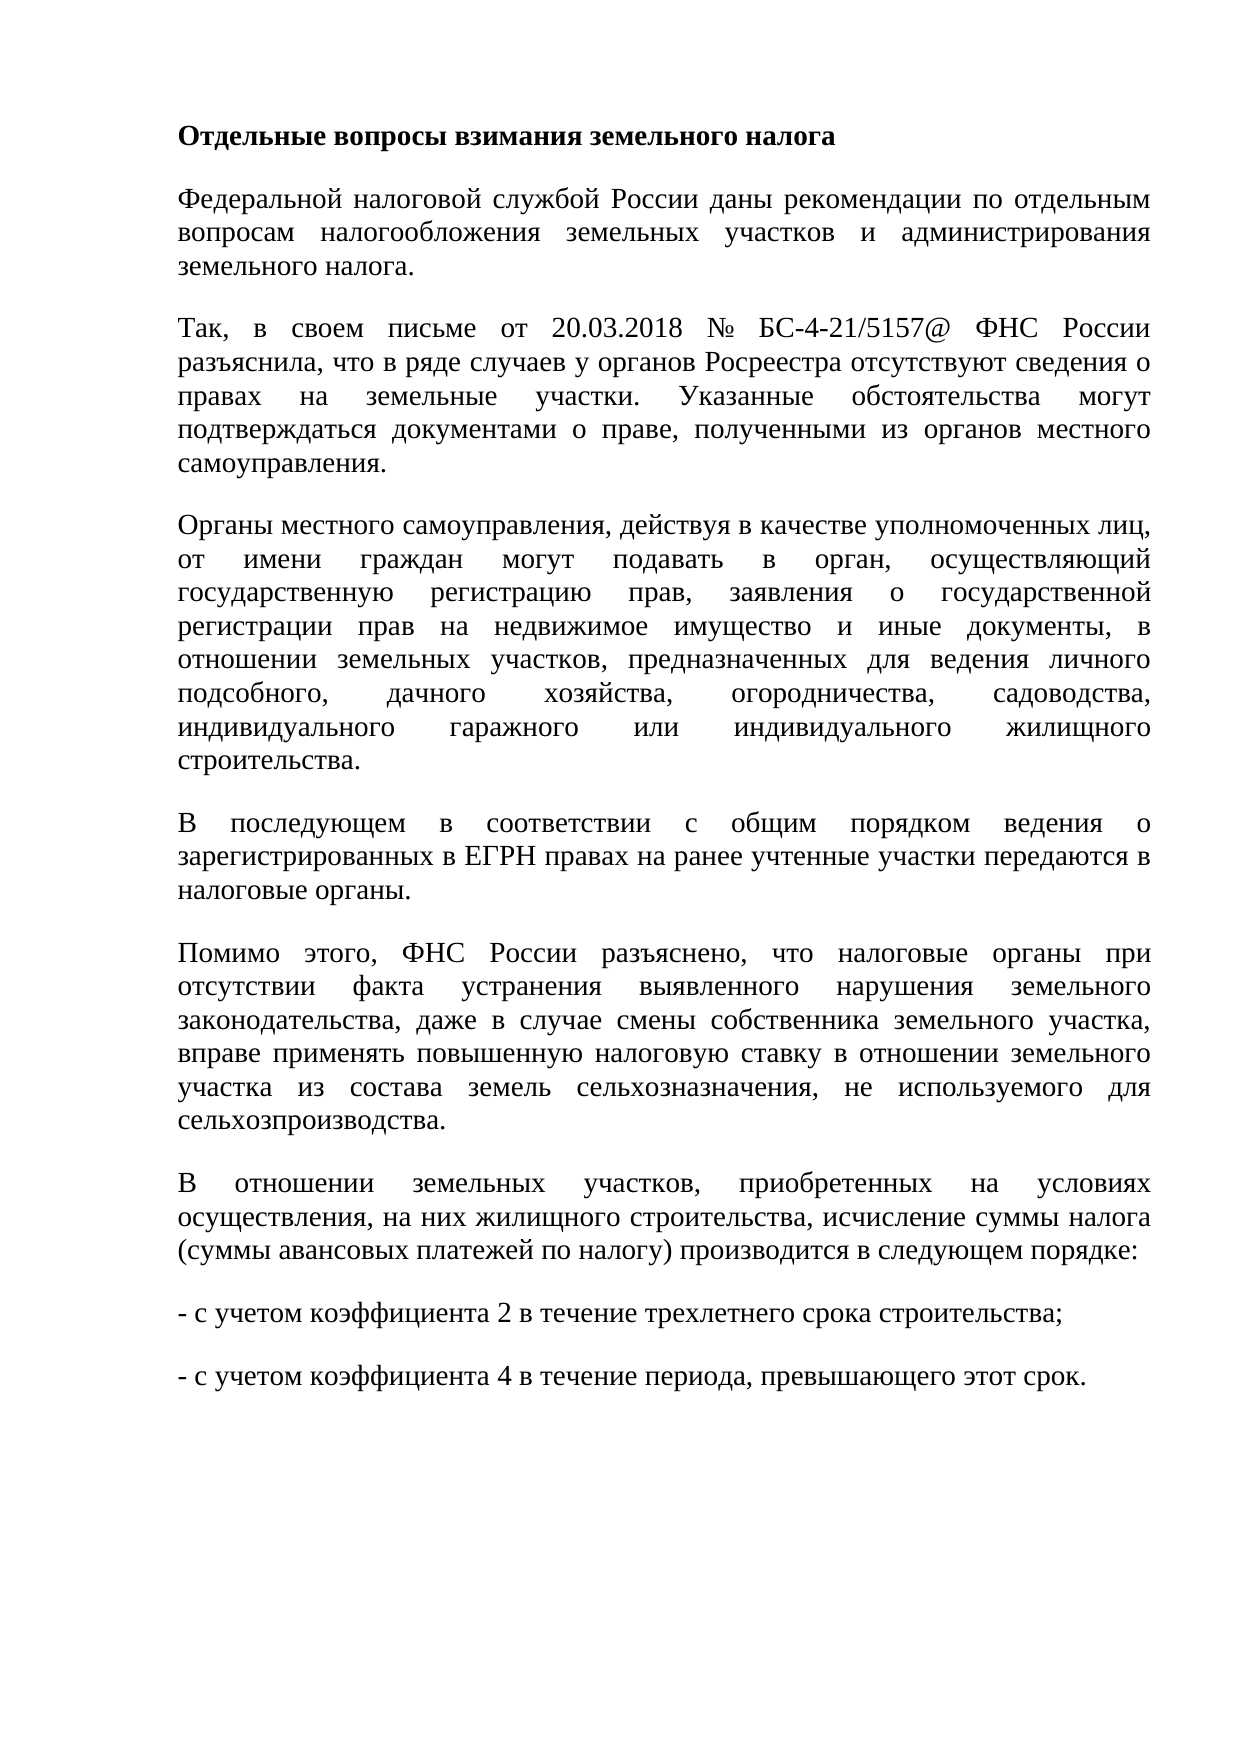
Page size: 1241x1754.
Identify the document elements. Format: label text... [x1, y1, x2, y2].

text Органы местного самоуправления, действуя в качестве уполномоченных лиц, от имени граждан могут подавать в орган, осуществляющий государственную регистрацию прав, заявления о государственной регистрации прав на недвижимое имущество и иные документы, в отношении земельных участков, предназначенных для ведения личного подсобного, дачного хозяйства, огородничества, садоводства, индивидуального гаражного или индивидуального жилищного строительства. [177, 507, 1152, 776]
text - с учетом коэффициента 4 в течение периода, превышающего этот срок. [177, 1358, 1152, 1391]
text Федеральной налоговой службой России даны рекомендации по отдельным вопросам налогообложения земельных участков и администрирования земельного налога. [177, 181, 1152, 281]
text Так, в своем письме от 20.03.2018 № БС-4-21/5157@ ФНС России разъяснила, что в ряде случаев у органов Росреестра отсутствуют сведения о правах на земельные участки. Указанные обстоятельства могут подтверждаться документами о праве, полученными из органов местного самоуправления. [177, 311, 1152, 478]
text Отдельные вопросы взимания земельного налога [177, 118, 1152, 152]
text В отношении земельных участков, приобретенных на условиях осуществления, на них жилищного строительства, исчисление суммы налога (суммы авансовых платежей по налогу) производится в следующем порядке: [177, 1165, 1152, 1266]
text - с учетом коэффициента 2 в течение трехлетнего срока строительства; [177, 1295, 1152, 1328]
text Помимо этого, ФНС России разъяснено, что налоговые органы при отсутствии факта устранения выявленного нарушения земельного законодательства, даже в случае смены собственника земельного участка, вправе применять повышенную налоговую ставку в отношении земельного участка из состава земель сельхозназначения, не используемого для сельхозпроизводства. [177, 935, 1152, 1136]
text В последующем в соответствии с общим порядком ведения о зарегистрированных в ЕГРН правах на ранее учтенные участки передаются в налоговые органы. [177, 805, 1152, 906]
